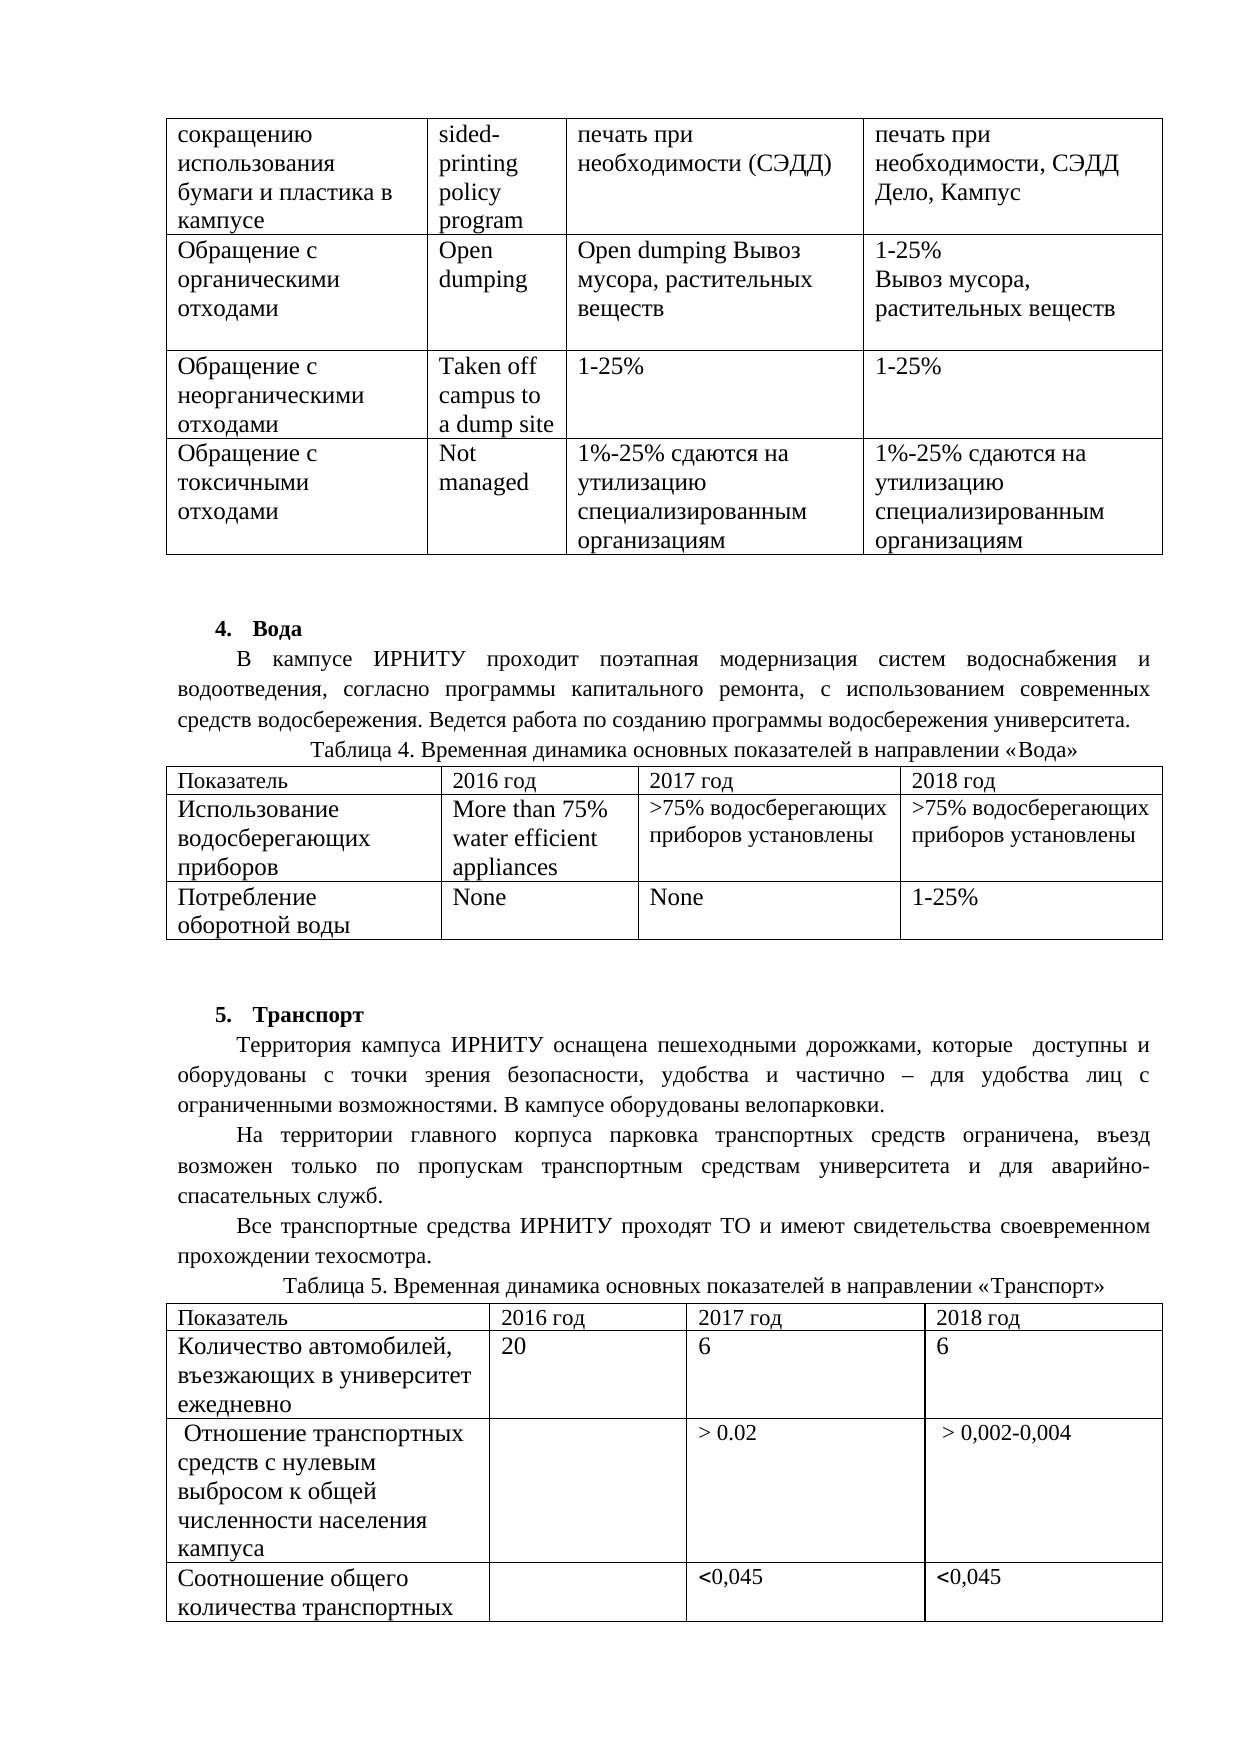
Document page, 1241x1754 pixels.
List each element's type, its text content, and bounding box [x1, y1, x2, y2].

table_header 2016 год [490, 1304, 686, 1330]
table_cell Обращение с токсичными отходами [167, 439, 427, 553]
text Все транспортные средства ИРНИТУ проходят ТО и имеют свидетельства своевременном прохождении техосмотра. [177, 1212, 1152, 1269]
table_cell More than 75% water efficient appliances [442, 795, 638, 881]
table_cell Потребление оборотной воды [167, 882, 441, 939]
table_cell >75% водосберегающих приборов установлены [639, 795, 900, 881]
table_header 2017 год [687, 1304, 924, 1330]
table_header Показатель [167, 1304, 489, 1330]
table_cell [490, 1563, 686, 1621]
table_cell Количество автомобилей, въезжающих в университет ежедневно [167, 1331, 489, 1417]
list Таблица 4. Временная динамика основных показателей в направлении «Вода» [177, 736, 1152, 762]
table_header 2018 год [926, 1304, 1162, 1330]
table_cell > 0,002-0,004 [926, 1419, 1162, 1562]
table_cell Open dumping [428, 235, 566, 350]
list Вода [215, 615, 1152, 641]
table_cell Использование водосберегающих приборов [167, 795, 441, 881]
table_cell 1-25% [864, 351, 1162, 437]
table_cell 0,045 [926, 1563, 1162, 1621]
table_cell Not managed [428, 439, 566, 553]
table_cell 1-25% [901, 882, 1162, 939]
table_cell 6 [687, 1331, 924, 1417]
table_cell 1%-25% сдаются на утилизацию специализированным организациям [864, 439, 1162, 553]
list Таблица 5. Временная динамика основных показателей в направлении «Транспорт» [177, 1273, 1152, 1299]
table_header 2017 год [639, 767, 900, 793]
table_cell 1%-25% сдаются на утилизацию специализированным организациям [567, 439, 863, 553]
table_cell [167, 1563, 489, 1621]
text На территории главного корпуса парковка транспортных средств ограничена, въезд возможен только по пропускам транспортным средствам университета и для аварийно-спасательных служб. [177, 1122, 1152, 1208]
table_cell None [639, 882, 900, 939]
table_cell 0,045 [687, 1563, 924, 1621]
table_cell 20 [490, 1331, 686, 1417]
table_header 2018 год [901, 767, 1162, 793]
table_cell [864, 119, 1162, 234]
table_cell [428, 119, 566, 234]
text В кампусе ИРНИТУ проходит поэтапная модернизация систем водоснабжения и водоотведения, согласно программы капитального ремонта, с использованием современных средств водосбережения. Ведется работа по созданию программы водосбережения университета. [177, 645, 1152, 732]
table_cell Taken off campus to a dump site [428, 351, 566, 437]
table_cell Open dumping Вывоз мусора, растительных веществ [567, 235, 863, 350]
table_cell >75% водосберегающих приборов установлены [901, 795, 1162, 881]
table_cell None [442, 882, 638, 939]
table_cell 1-25% [567, 351, 863, 437]
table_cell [167, 119, 427, 234]
table_cell 1-25% Вывоз мусора, растительных веществ [864, 235, 1162, 350]
table_cell Обращение с органическими отходами [167, 235, 427, 350]
table_cell [490, 1419, 686, 1562]
table_header Показатель [167, 767, 441, 793]
list Транспорт [215, 1001, 1152, 1027]
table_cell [567, 119, 863, 234]
table_cell > 0.02 [687, 1419, 924, 1562]
table_cell Отношение транспортных средств с нулевым выбросом к общей численности населения кампуса [167, 1419, 489, 1562]
table_cell 6 [926, 1331, 1162, 1417]
table_cell Обращение с неорганическими отходами [167, 351, 427, 437]
table_header 2016 год [442, 767, 638, 793]
text Территория кампуса ИРНИТУ оснащена пешеходными дорожками, которые доступны и оборудованы с точки зрения безопасности, удобства и частично – для удобства лиц с ограниченными возможностями. В кампусе оборудованы велопарковки. [177, 1031, 1152, 1118]
